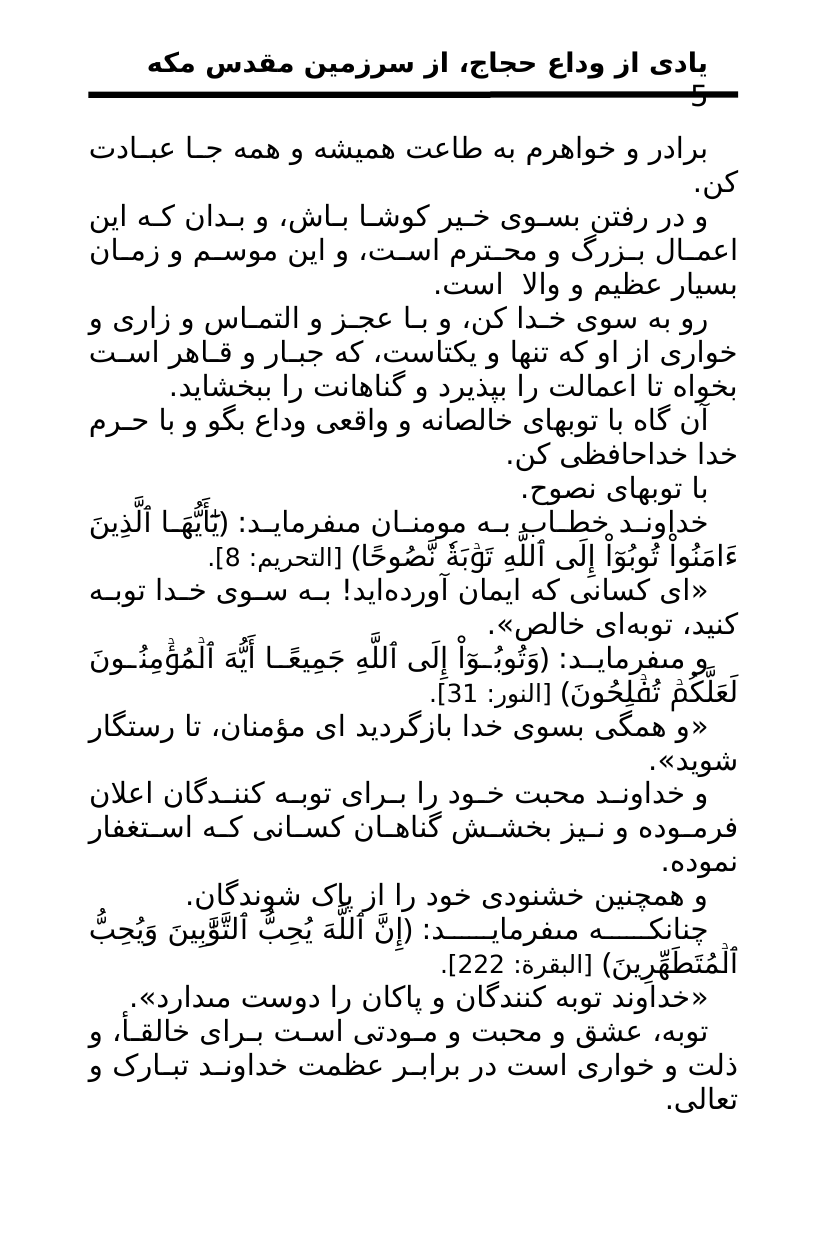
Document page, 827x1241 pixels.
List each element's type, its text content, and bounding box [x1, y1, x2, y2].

text «ای کسانی که ایمان آورده‌اید! به سوی خدا توبه کنید، توبه‌ای خالص». [89, 573, 738, 641]
text و در رفتن بسوی خیر کوشا باش، و بدان که این اعمال بزرگ و محترم است، و این موسم و زمان بسیار عظیم و والا است. [89, 199, 738, 301]
text «و همگى بسوى خدا بازگردید اى مؤمنان، تا رستگار شوید». [89, 709, 738, 777]
text چنانکه مى‎فرماید: ﴿إِنَّ ٱللَّهَ يُحِبُّ ٱلتَّوَّٰبِينَ وَيُحِبُّ ٱلۡمُتَطَهِّرِينَ﴾ [البقرة: 222]. [89, 913, 738, 981]
text و مى‎فرماید: ﴿وَتُوبُوٓاْ إِلَى ٱللَّهِ جَمِيعًا أَيُّهَ ٱلۡمُؤۡمِنُونَ لَعَلَّكُمۡ تُفۡلِحُونَ﴾ [النور: 31]. [89, 641, 738, 709]
text «خداوند توبه کنندگان و پاکان را دوست مى‎دارد». [89, 981, 738, 1014]
text توبه، عشق و محبت و مودتی است برای خالقأ، و ذلت و خواری است در برابر عظمت خداوند تبارک و تعالى. [89, 1014, 738, 1116]
text با توبه‎ای نصوح. [89, 471, 738, 505]
text و خداوند محبت خود را برای توبه کنندگان اعلان فرموده و نیز بخشش گناهان کسانی که استغفار نموده. [89, 777, 738, 879]
text رو به سوى خدا کن، و با عجز و التماس و زاری و خواری از او که تنها و یکتاست، که جبار و قاهر است بخواه تا اعمالت را بپذیرد و گناهانت را ببخشاید. [89, 301, 738, 403]
text آن گاه با توبه‎ای خالصانه و واقعی وداع بگو و با حرم خدا خداحافظی کن. [89, 403, 738, 471]
text برادر و خواهرم به طاعت همیشه و همه جا عبادت کن. [89, 132, 738, 199]
text و همچنین خشنودی خود را از پاک شوندگان. [89, 879, 738, 913]
text خداوند خطاب به مومنان مى‎فرماید: ﴿يَٰٓأَيُّهَا ٱلَّذِينَ ءَامَنُواْ تُوبُوٓاْ إِلَى ٱللَّهِ تَوۡبَةٗ نَّصُوحًا﴾ [التحریم: 8]. [89, 505, 738, 573]
